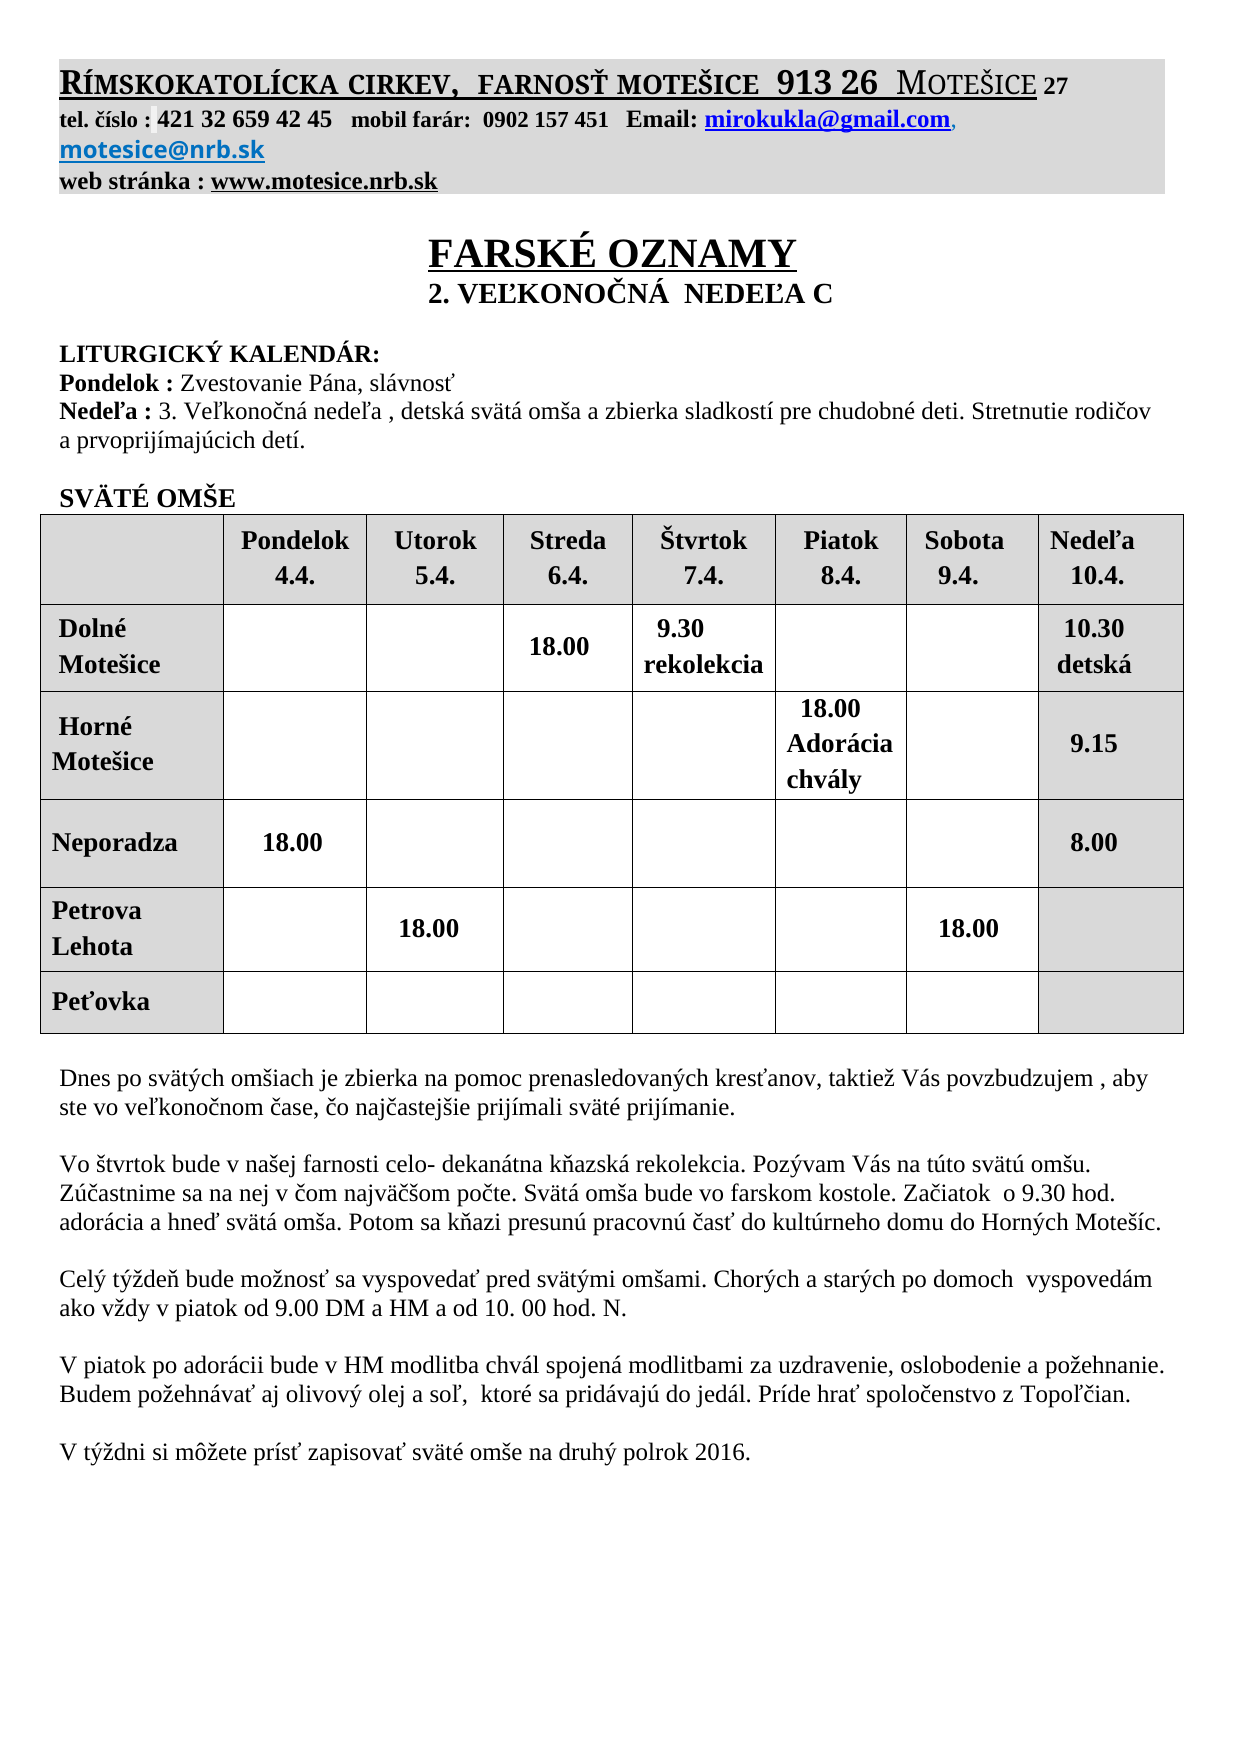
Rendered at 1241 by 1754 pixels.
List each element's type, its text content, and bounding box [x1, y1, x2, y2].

table_cell [776, 605, 906, 691]
table_cell [907, 605, 1038, 691]
table_cell 9.15 [1039, 692, 1183, 799]
table_cell [367, 692, 503, 799]
table_cell 18.00 [907, 888, 1038, 971]
table_cell [224, 888, 366, 971]
table_cell [633, 888, 775, 971]
table_cell [633, 800, 775, 887]
table_cell [367, 605, 503, 691]
table_cell [504, 800, 632, 887]
table_cell Neporadza [41, 800, 223, 887]
table_header Nedeľa 10.4. [1039, 515, 1183, 604]
table_cell 18.00 [367, 888, 503, 971]
table_cell [1039, 888, 1183, 971]
table_header Sobota 9.4. [907, 515, 1038, 604]
table_cell [907, 800, 1038, 887]
text Liturgický kalendár: [59, 339, 1165, 368]
table_cell Horné Motešice [41, 692, 223, 799]
table_cell Dolné Motešice [41, 605, 223, 691]
table_header Streda 6.4. [504, 515, 632, 604]
table_header Utorok 5.4. [367, 515, 503, 604]
text Vo štvrtok bude v našej farnosti celo- dekanátna kňazská rekolekcia. Pozývam Vás na túto svätú omšu. Zúčastnime sa na nej v čom najväčšom počte. Svätá omša bude vo farskom kostole. Začiatok o 9.30 hod. adorácia a hneď svätá omša. Potom sa kňazi presunú pracovnú časť do kultúrneho domu do Horných Motešíc. [59, 1149, 1165, 1236]
table_header Pondelok 4.4. [224, 515, 366, 604]
text V týždni si môžete prísť zapisovať sväté omše na druhý polrok 2016. [59, 1437, 1165, 1466]
table_cell 18.00 [504, 605, 632, 691]
text web stránka : www.motesice.nrb.sk [59, 166, 1165, 194]
table_cell 8.00 [1039, 800, 1183, 887]
table_header Piatok 8.4. [776, 515, 906, 604]
table_cell [907, 972, 1038, 1033]
table_header [41, 515, 223, 604]
table_cell 18.00 Adorácia chvály [776, 692, 906, 799]
table_cell [776, 800, 906, 887]
table_cell [224, 972, 366, 1033]
text Celý týždeň bude možnosť sa vyspovedať pred svätými omšami. Chorých a starých po domoch vyspovedám ako vždy v piatok od 9.00 DM a HM a od 10. 00 hod. N. [59, 1264, 1165, 1322]
table_cell [1039, 972, 1183, 1033]
table_cell [633, 692, 775, 799]
text Nedeľa : 3. Veľkonočná nedeľa , detská svätá omša a zbierka sladkostí pre chudobné deti. Stretnutie rodičov a prvoprijímajúcich detí. [59, 396, 1165, 454]
table_cell [633, 972, 775, 1033]
text 2. veľkonočná nedeľa C [354, 277, 1165, 310]
text V piatok po adorácii bude v HM modlitba chvál spojená modlitbami za uzdravenie, oslobodenie a požehnanie. Budem požehnávať aj olivový olej a soľ, ktoré sa pridávajú do jedál. Príde hrať spoločenstvo z Topoľčian. [59, 1351, 1165, 1408]
table_cell [367, 800, 503, 887]
table_cell 18.00 [224, 800, 366, 887]
table_cell [907, 692, 1038, 799]
table_cell [504, 692, 632, 799]
table_cell [367, 972, 503, 1033]
table_cell Petrova Lehota [41, 888, 223, 971]
table_cell [504, 972, 632, 1033]
table_cell [776, 972, 906, 1033]
table_cell 9.30 rekolekcia [633, 605, 775, 691]
text Pondelok : Zvestovanie Pána, slávnosť [59, 368, 1165, 396]
table_cell [504, 888, 632, 971]
text Dnes po svätých omšiach je zbierka na pomoc prenasledovaných kresťanov, taktiež Vás povzbudzujem , aby ste vo veľkonočnom čase, čo najčastejšie prijímali sväté prijímanie. [59, 1063, 1165, 1121]
table_cell [224, 605, 366, 691]
table_cell [776, 888, 906, 971]
table_cell [224, 692, 366, 799]
text Rímskokatolícka cirkev, farnosť motešice 913 26 Motešice 27 [59, 59, 1165, 104]
text Farské oznamy [354, 229, 1165, 277]
text tel. číslo : 421 32 659 42 45 mobil farár: 0902 157 451 Email: mirokukla@gmail.com, motesice@nrb.sk [59, 104, 1165, 166]
table_cell Peťovka [41, 972, 223, 1033]
text Sväté omše [59, 483, 1165, 514]
table_cell 10.30 detská [1039, 605, 1183, 691]
table_header Štvrtok 7.4. [633, 515, 775, 604]
